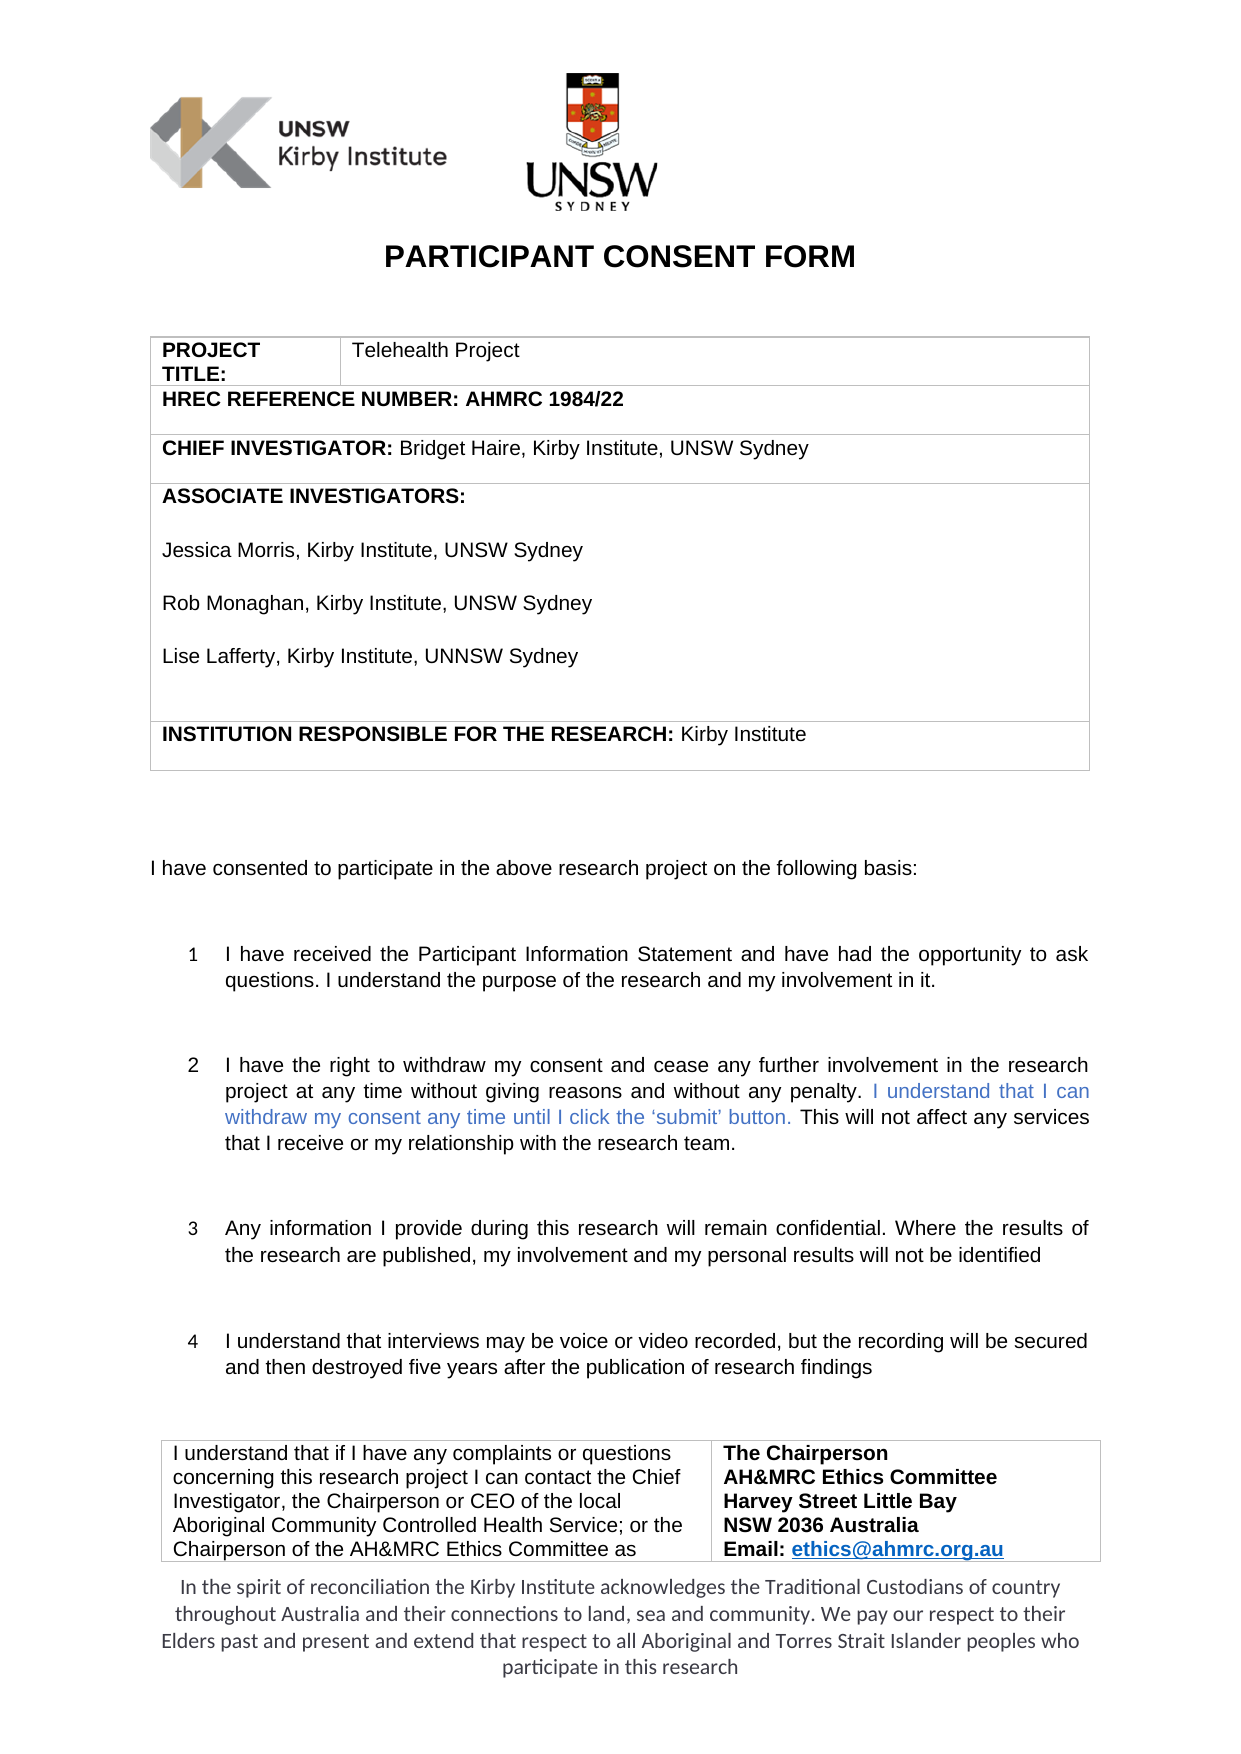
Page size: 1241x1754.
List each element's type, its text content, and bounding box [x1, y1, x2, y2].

table_cell INSTITUTION RESPONSIBLE FOR THE RESEARCH: Kirby Institute [151, 722, 1089, 770]
list I have the right to withdraw my consent and cease any further involvement in the research project at any time without giving reasons and without any penalty. I understand that I can withdraw my consent any time until I click the ‘submit’ button. This will not affect any services that I receive or my relationship with the research team. [187, 1053, 1090, 1154]
table_cell HREC REFERENCE NUMBER: AHMRC 1984/22 [151, 386, 1089, 434]
picture [150, 73, 658, 211]
text I have consented to participate in the above research project on the following basis: [150, 856, 1090, 880]
list I understand that interviews may be voice or video recorded, but the recording will be secured and then destroyed five years after the publication of research findings [187, 1328, 1090, 1379]
table_header Telehealth Project [341, 338, 1089, 385]
list Any information I provide during this research will remain confidential. Where the results of the research are published, my involvement and my personal results will not be identified [187, 1216, 1090, 1267]
table_cell CHIEF INVESTIGATOR: Bridget Haire, Kirby Institute, UNSW Sydney [151, 435, 1089, 483]
table_cell ASSOCIATE INVESTIGATORS: Jessica Morris, Kirby Institute, UNSW Sydney Rob Monaghan, Kirby Institute, UNSW Sydney Lise Lafferty, Kirby Institute, UNNSW Sydney [151, 484, 1089, 721]
table_header The Chairperson AH&MRC Ethics Committee Harvey Street Little Bay NSW 2036 Australia Email: ethics@ahmrc.org.au Telephone: (02) 9212 4777 [712, 1441, 1100, 1561]
text PARTICIPANT CONSENT FORM [150, 238, 1090, 274]
list I have received the Participant Information Statement and have had the opportunity to ask questions. I understand the purpose of the research and my involvement in it. [187, 941, 1090, 992]
table_header PROJECT TITLE: [151, 338, 340, 385]
